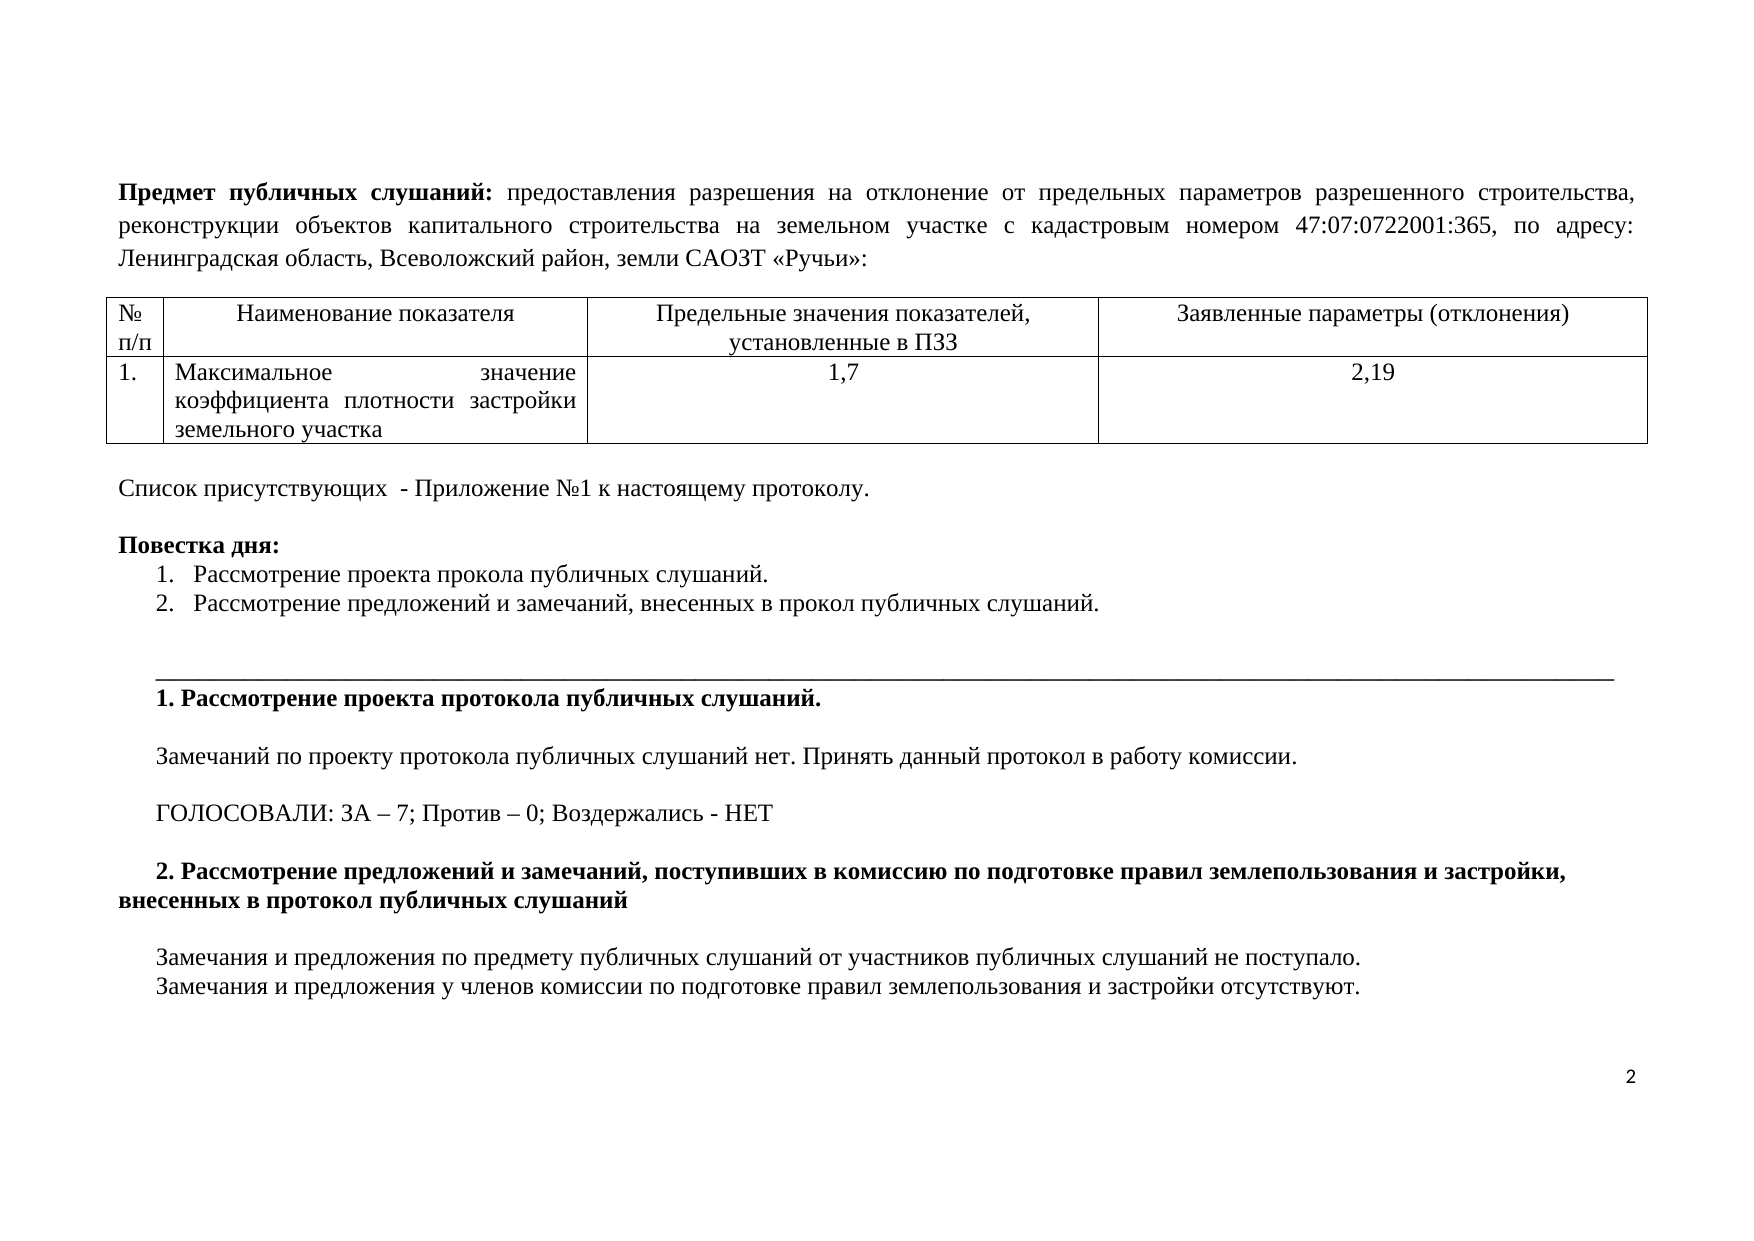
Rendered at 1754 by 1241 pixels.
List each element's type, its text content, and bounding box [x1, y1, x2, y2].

text Замечания и предложения у членов комиссии по подготовке правил землепользования и застройки отсутствуют. [156, 971, 1636, 1000]
table_header Предельные значения показателей, установленные в ПЗЗ [588, 298, 1098, 356]
text 2. Рассмотрение предложений и замечаний, поступивших в комиссию по подготовке правил землепользования и застройки, внесенных в протокол публичных слушаний [118, 856, 1636, 913]
table_cell 1. [107, 357, 163, 443]
table_header № п/п [107, 298, 163, 356]
text Список присутствующих - Приложение №1 к настоящему протоколу. [118, 473, 1636, 501]
text ГОЛОСОВАЛИ: ЗА – 7; Против – 0; Воздержались - НЕТ [156, 798, 1636, 827]
table_header Наименование показателя [164, 298, 587, 356]
table_cell 2,19 [1099, 357, 1647, 443]
text Повестка дня: [118, 530, 1636, 559]
list Рассмотрение проекта прокола публичных слушаний. [156, 559, 1636, 588]
text Замечания и предложения по предмету публичных слушаний от участников публичных слушаний не поступало. [156, 942, 1636, 971]
table_cell 1,7 [588, 357, 1098, 443]
table_cell Максимальное значение коэффициента плотности застройки земельного участка [164, 357, 587, 443]
text Замечаний по проекту протокола публичных слушаний нет. Принять данный протокол в работу комиссии. [156, 741, 1636, 770]
list Рассмотрение предложений и замечаний, внесенных в прокол публичных слушаний. [156, 588, 1636, 616]
text Предмет публичных слушаний: предоставления разрешения на отклонение от предельных параметров разрешенного строительства, реконструкции объектов капитального строительства на земельном участке с кадастровым номером 47:07:0722001:365, по адресу: Ленинградская область, Всеволожский район, земли САОЗТ «Ручьи»: [118, 177, 1636, 272]
table_header Заявленные параметры (отклонения) [1099, 298, 1647, 356]
text ____________________________________________________________________________________________________ 1. Рассмотрение проекта протокола публичных слушаний. [156, 650, 1636, 712]
